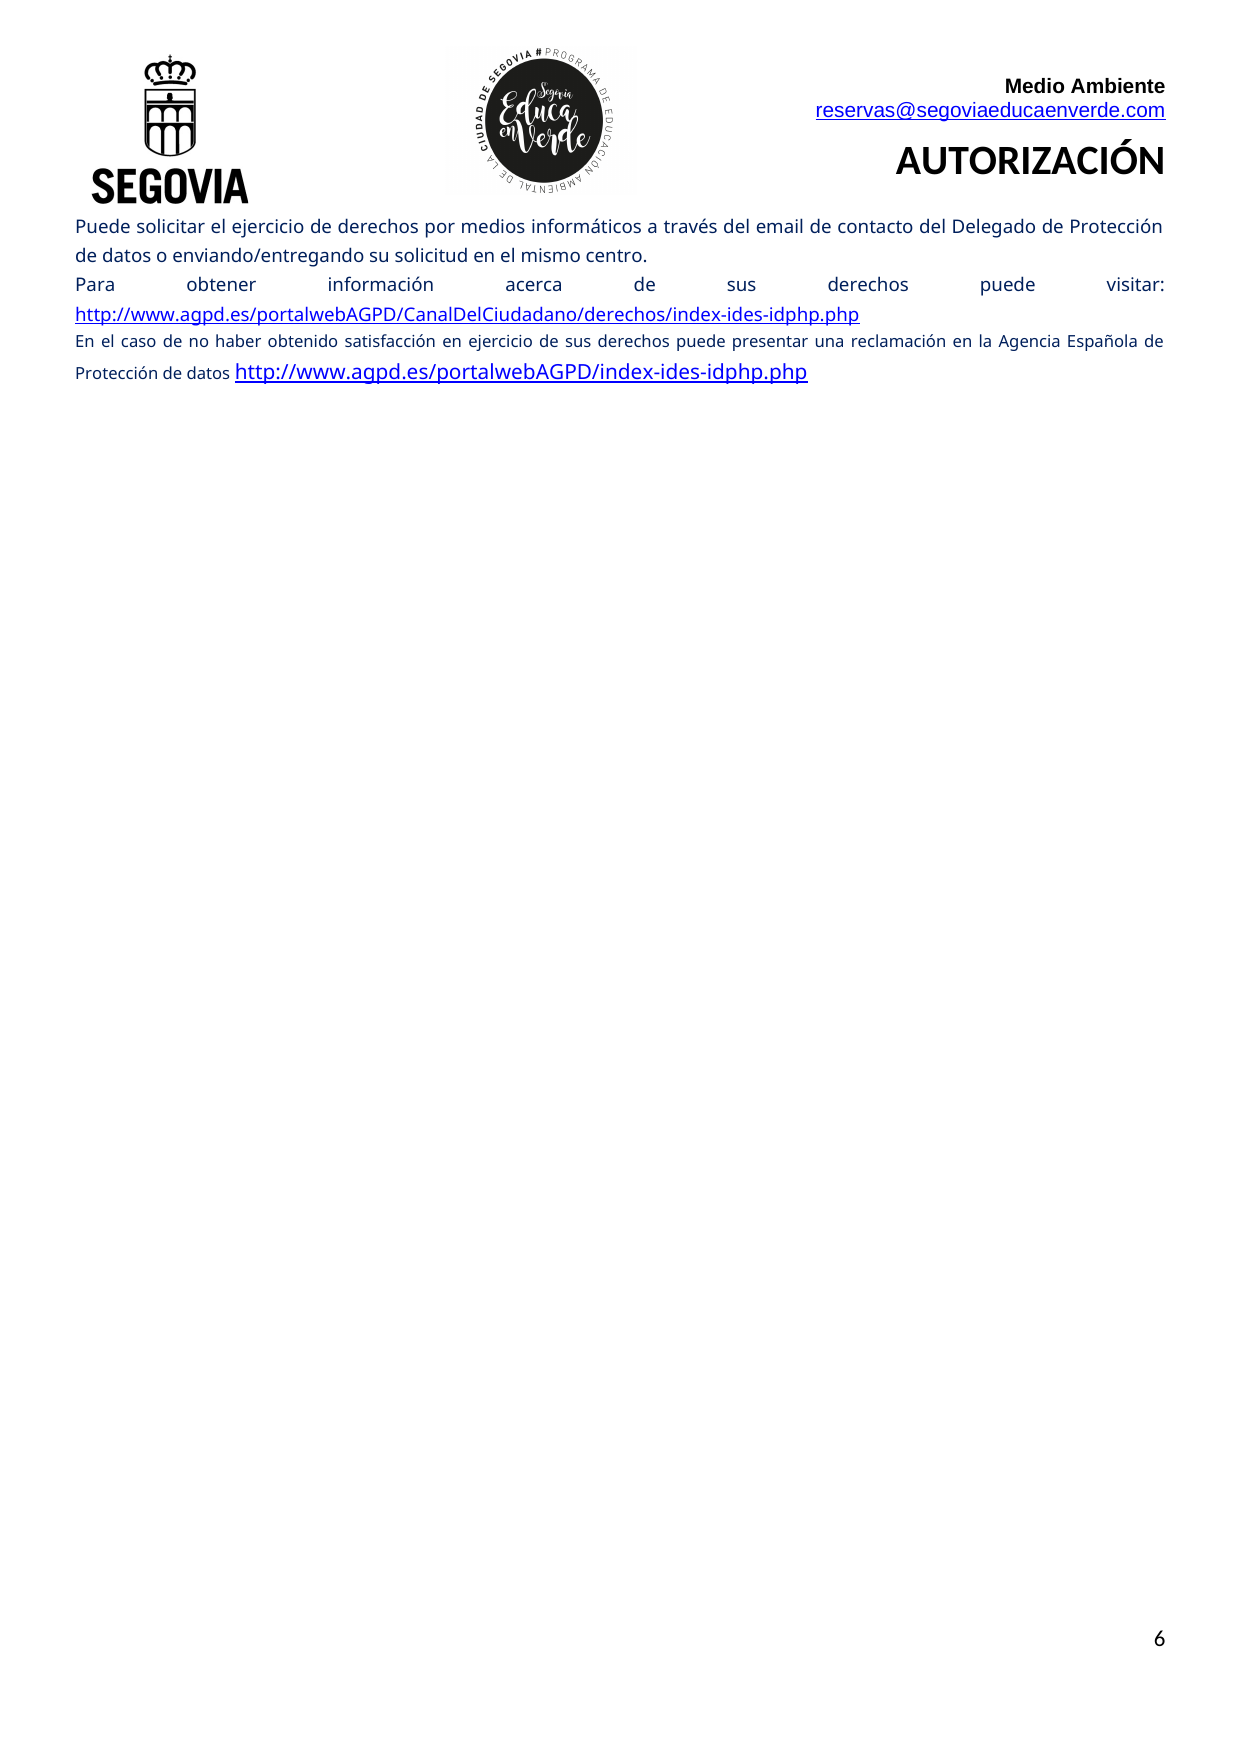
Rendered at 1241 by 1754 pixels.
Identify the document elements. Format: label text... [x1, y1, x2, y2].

text Para obtener información acerca de sus derechos puede visitar: http://www.agpd.es/portalwebAGPD/CanalDelCiudadano/derechos/index-ides-idphp.php [75, 272, 1165, 326]
picture [91, 54, 249, 204]
text En el caso de no haber obtenido satisfacción en ejercicio de sus derechos puede presentar una reclamación en la Agencia Española de Protección de datos http://www.agpd.es/portalwebAGPD/index-ides-idphp.php [75, 330, 1165, 385]
picture [445, 46, 637, 195]
text Puede solicitar el ejercicio de derechos por medios informáticos a través del email de contacto del Delegado de Protección de datos o enviando/entregando su solicitud en el mismo centro. [75, 213, 1165, 268]
